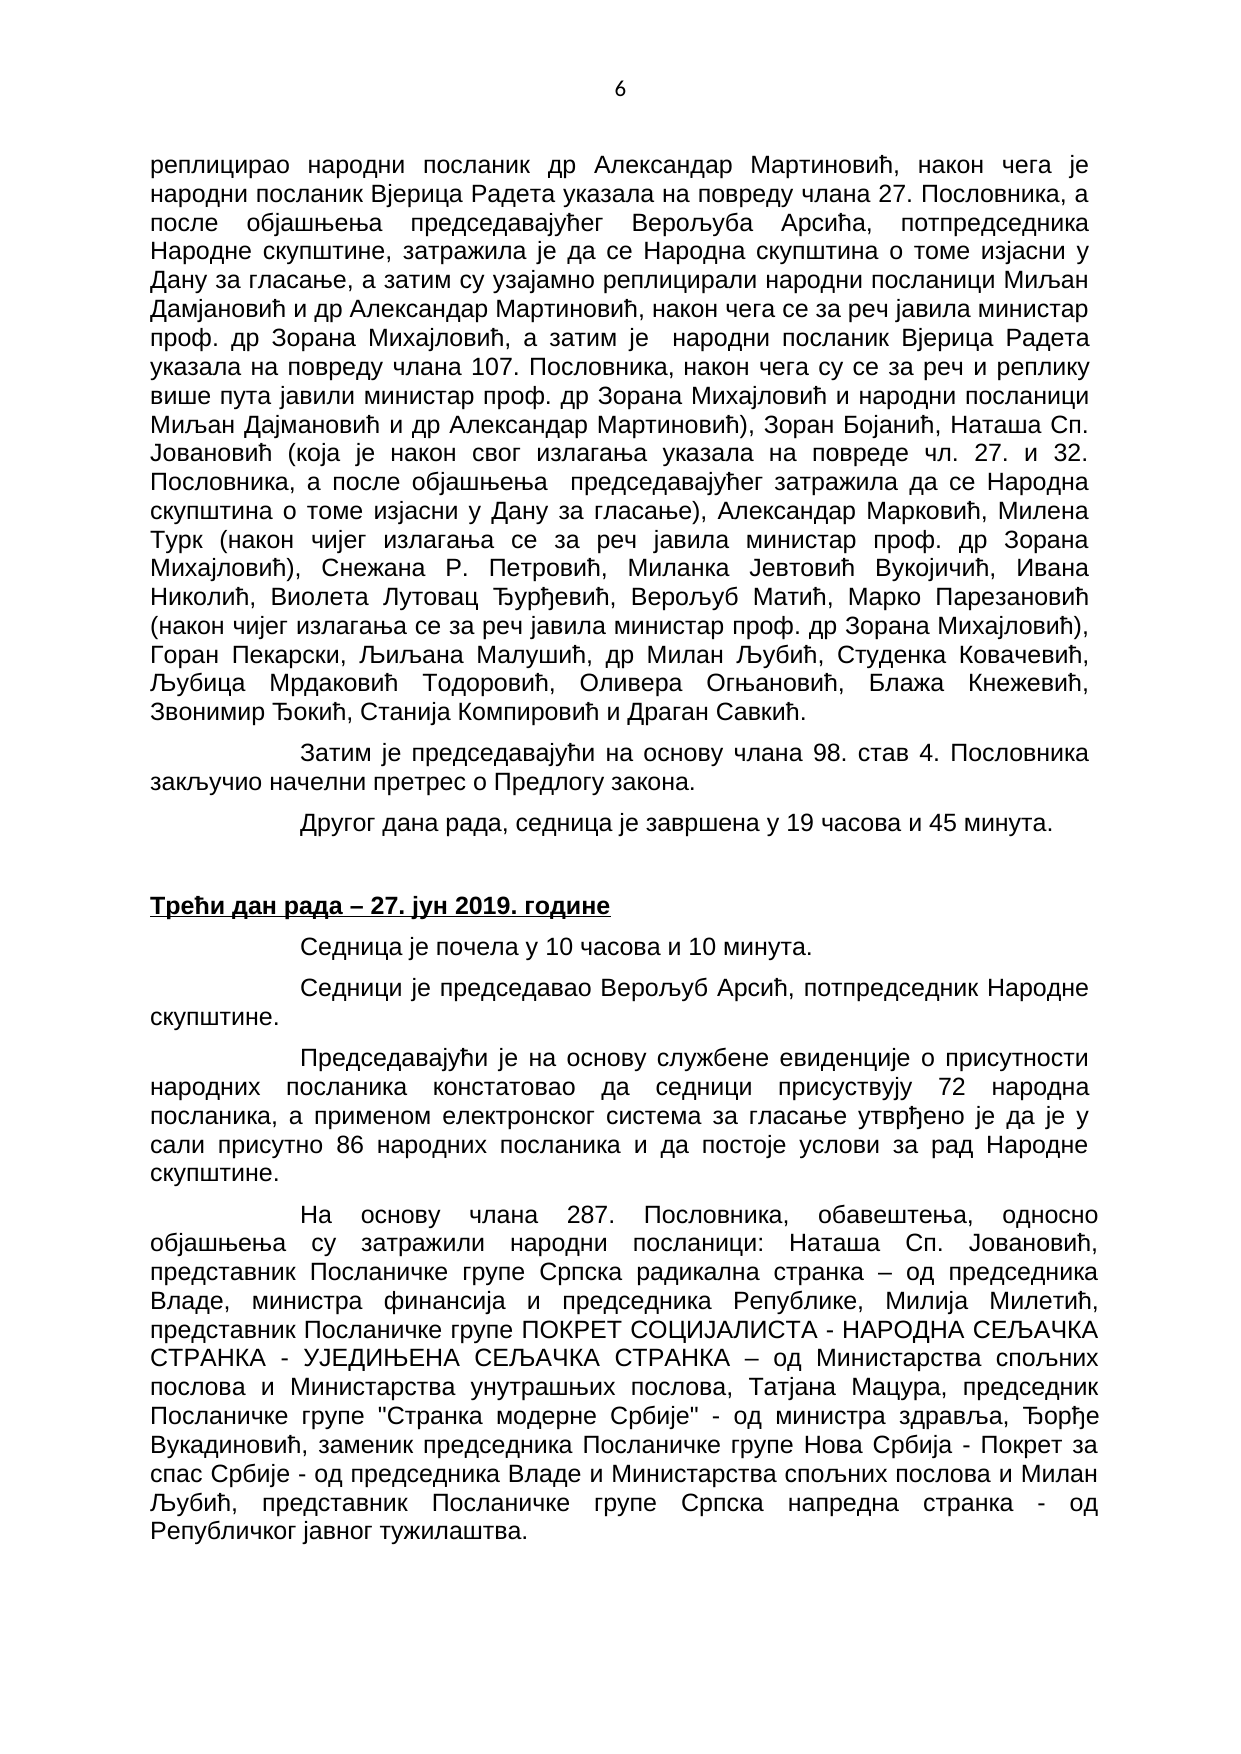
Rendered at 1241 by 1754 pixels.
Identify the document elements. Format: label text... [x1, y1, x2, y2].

text Председавајући је на основу службене евиденције о присутности народних посланика констатовао да седници присуствују 72 народна посланика, а применом електронског система за гласање утврђено је да је у сали присутно 86 народних посланика и да постоје услови за рад Народне скупштине. [150, 1043, 1090, 1187]
text Другог дана рада, седница је завршена у 19 часова и 45 минута. [150, 808, 1090, 837]
text Затим је председавајући на основу члана 98. став 4. Пословника закључио начелни претрес о Предлогу закона. [150, 738, 1090, 796]
text Трећи дан рада – 27. јун 2019. године [150, 891, 1090, 919]
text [150, 150, 1090, 726]
text Седница је почела у 10 часова и 10 минута. [150, 932, 1090, 961]
text Седници је председавао Верољуб Арсић, потпредседник Народне скупштине. [150, 973, 1090, 1031]
text На основу члана 287. Пословника, обавештења, односно објашњења су затражили народни посланици: Наташа Сп. Јовановић, представник Посланичке групе Српска радикална странка – од председника Владе, министра финансија и председника Републике, Милија Милетић, представник Посланичке групе ПОКРЕТ СОЦИЈАЛИСТА - НАРОДНА СЕЉАЧКА СТРАНКА - УЈЕДИЊЕНА СЕЉАЧКА СТРАНКА – од Министарства спољних послова и Министарства унутрашњих послова, Татјана Мацура, председник Посланичке групе "Странка модерне Србије" - од министра здравља, Ђорђе Вукадиновић, заменик председника Посланичке групе Нова Србија - Покрет за спас Србије - од председника Владе и Министарства спољних послова и Милан Љубић, представник Посланичке групе Српска напредна странка - од Републичког јавног тужилаштва. [150, 1199, 1099, 1545]
